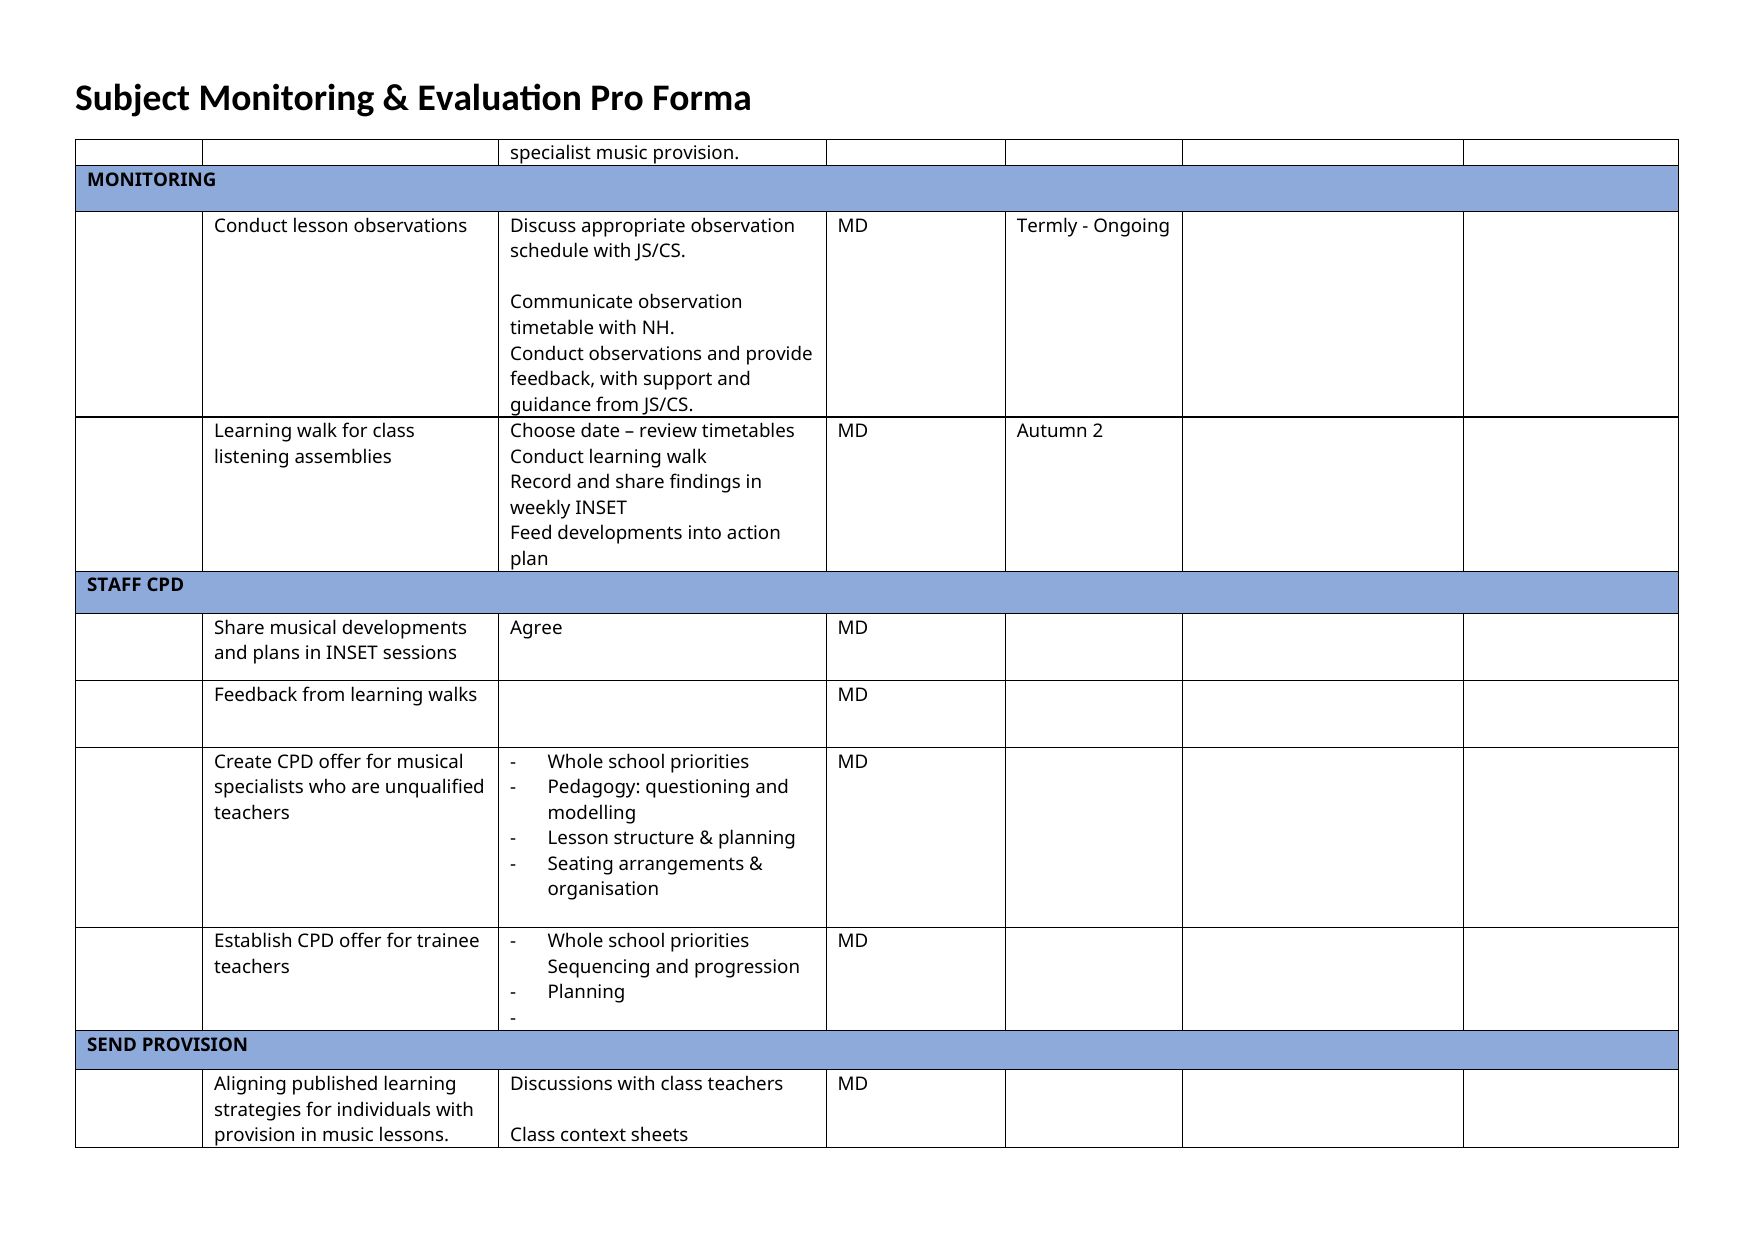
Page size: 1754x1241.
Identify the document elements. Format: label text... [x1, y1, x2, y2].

table_cell [76, 614, 202, 680]
table_cell [1464, 614, 1678, 680]
table_cell [1183, 212, 1463, 416]
table_cell [1006, 748, 1182, 927]
table_cell [1464, 418, 1678, 571]
table_cell MD [827, 1070, 1005, 1147]
table_cell [499, 681, 826, 747]
table_cell MD [827, 681, 1005, 747]
table_cell Feedback from learning walks [203, 681, 498, 747]
table_cell MD [827, 928, 1005, 1030]
table_cell [76, 1070, 202, 1147]
table_cell Agree [499, 614, 826, 680]
table_cell [1464, 212, 1678, 416]
table_cell Discuss appropriate observation schedule with JS/CS. Communicate observation timetable with NH. Conduct observations and provide feedback, with support and guidance from JS/CS. [499, 212, 826, 416]
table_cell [499, 140, 826, 165]
table_cell [1183, 928, 1463, 1030]
table_cell [1464, 681, 1678, 747]
table_cell [1006, 681, 1182, 747]
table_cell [203, 1070, 498, 1147]
table_cell Create CPD offer for musical specialists who are unqualified teachers [203, 748, 498, 927]
table_cell [1006, 928, 1182, 1030]
table_cell [1183, 418, 1463, 571]
table_cell Establish CPD offer for trainee teachers [203, 928, 498, 1030]
table_cell Conduct lesson observations [203, 212, 498, 416]
table_cell [1464, 928, 1678, 1030]
table_cell [76, 748, 202, 927]
table_cell [1464, 140, 1678, 165]
table_cell [1183, 140, 1463, 165]
table_cell [1464, 748, 1678, 927]
table_cell MD [827, 748, 1005, 927]
table_cell STAFF CPD [76, 572, 1678, 613]
table_cell [1006, 614, 1182, 680]
table_cell [76, 140, 202, 165]
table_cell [203, 140, 498, 165]
table_cell Choose date – review timetables Conduct learning walk Record and share findings in weekly INSET Feed developments into action plan [499, 418, 826, 571]
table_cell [499, 1070, 826, 1147]
table_cell Whole school priorities Sequencing and progression Planning [499, 928, 826, 1030]
table_cell Learning walk for class listening assemblies [203, 418, 498, 571]
table_cell [76, 418, 202, 571]
table_cell Autumn 2 [1006, 418, 1182, 571]
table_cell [1006, 140, 1182, 165]
table_cell SEND PROVISION [76, 1031, 1678, 1069]
table_cell [76, 928, 202, 1030]
table_cell MONITORING [76, 166, 1678, 211]
table_cell Share musical developments and plans in INSET sessions [203, 614, 498, 680]
table_cell Termly - Ongoing [1006, 212, 1182, 416]
table_cell [1183, 748, 1463, 927]
table_cell MD [827, 140, 1005, 165]
table_cell [76, 212, 202, 416]
table_cell [1183, 1070, 1463, 1147]
table_cell Whole school priorities Pedagogy: questioning and modelling Lesson structure & planning Seating arrangements & organisation [499, 748, 826, 927]
table_cell [1464, 1070, 1678, 1147]
table_cell [1006, 1070, 1182, 1147]
table_cell MD [827, 614, 1005, 680]
table_cell MD [827, 212, 1005, 416]
table_cell [76, 681, 202, 747]
table_cell [1183, 614, 1463, 680]
table_cell [1183, 681, 1463, 747]
table_cell MD [827, 418, 1005, 571]
